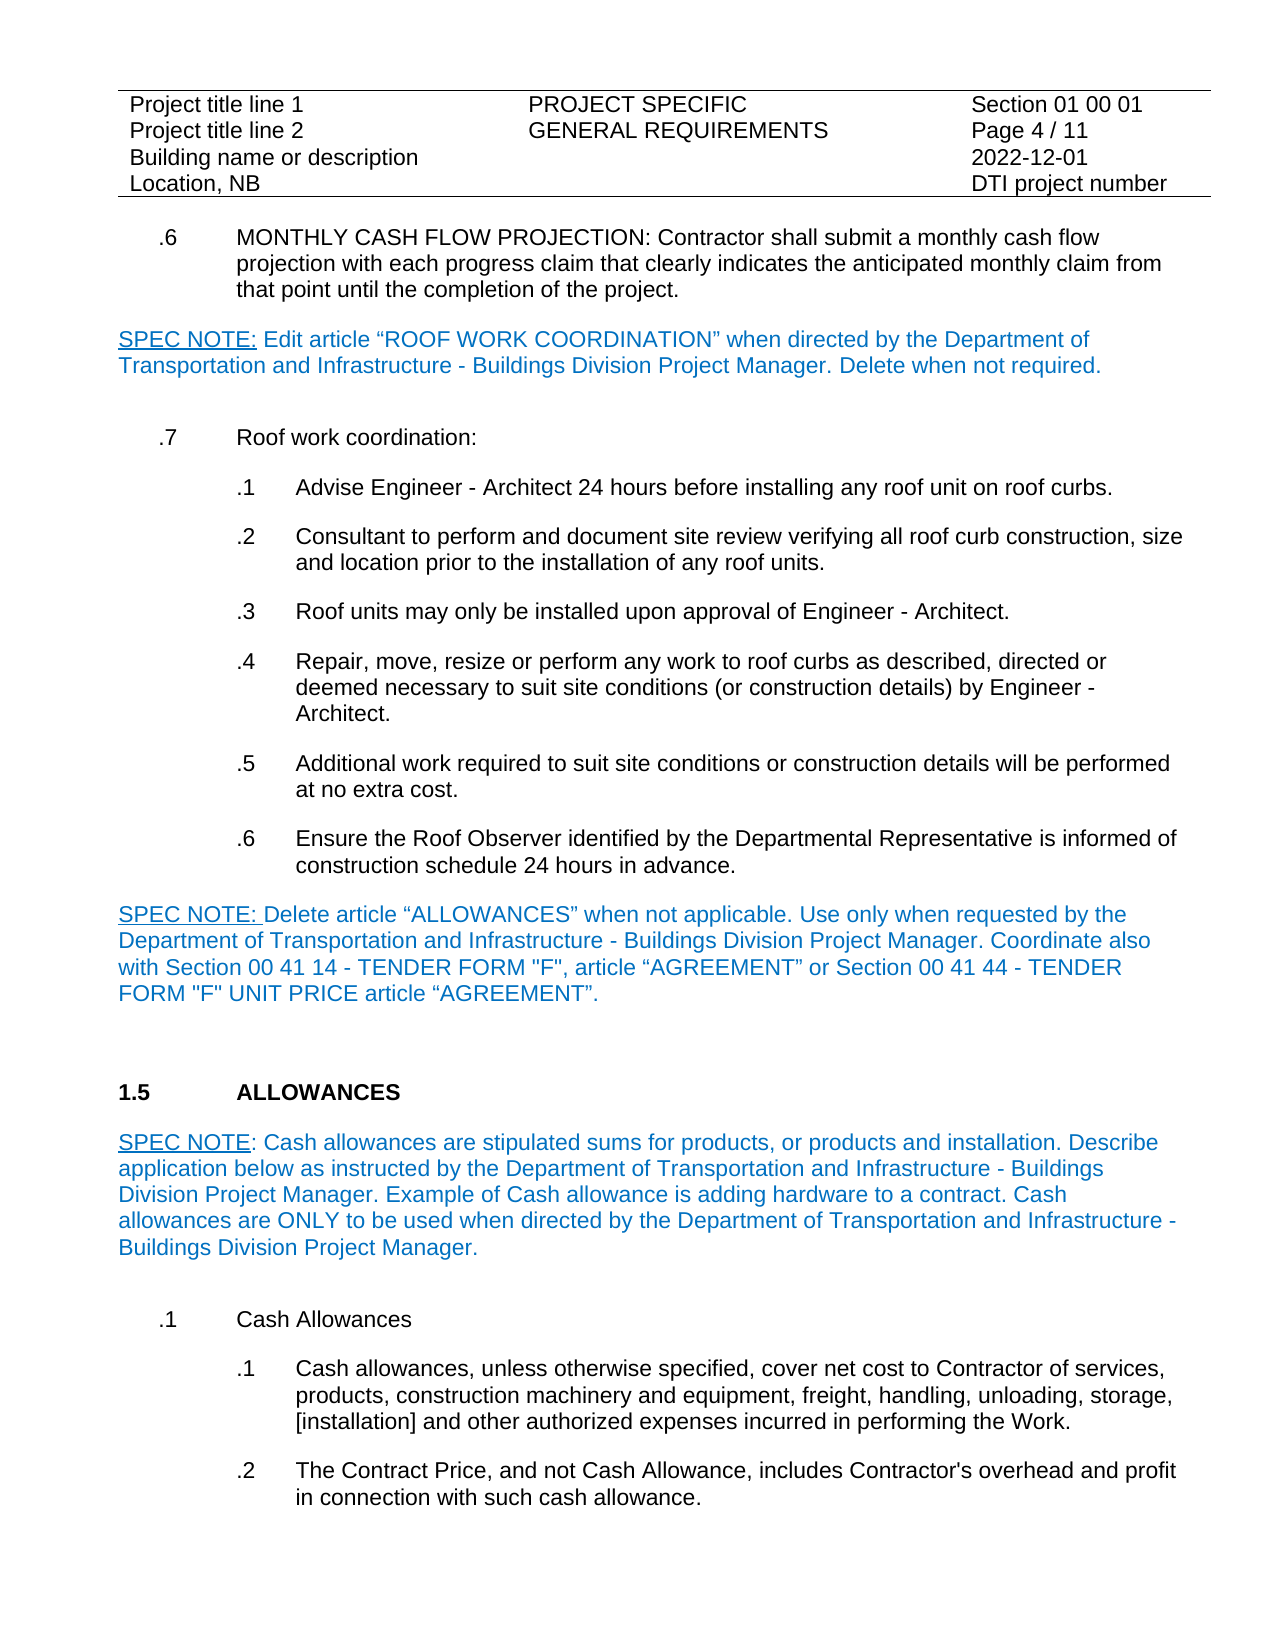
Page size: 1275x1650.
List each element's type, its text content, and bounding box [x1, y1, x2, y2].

subtitle Consultant to perform and document site review verifying all roof curb construction, size and location prior to the installation of any roof units. [236, 523, 1186, 575]
subtitle Roof units may only be installed upon approval of Engineer - Architect. [236, 598, 1186, 625]
text SPEC NOTE: Cash allowances are stipulated sums for products, or products and installation. Describe application below as instructed by the Department of Transportation and Infrastructure - Buildings Division Project Manager. Example of Cash allowance is adding hardware to a contract. Cash allowances are ONLY to be used when directed by the Department of Transportation and Infrastructure - Buildings Division Project Manager. [118, 1128, 1186, 1260]
text SPEC NOTE: Delete article “ALLOWANCES” when not applicable. Use only when requested by the Department of Transportation and Infrastructure - Buildings Division Project Manager. Coordinate also with Section 00 41 14 - TENDER FORM "F", article “AGREEMENT” or Section 00 41 44 - TENDER FORM "F" UNIT PRICE article “AGREEMENT”. [118, 901, 1186, 1006]
subtitle Cash Allowances [177, 1306, 1186, 1332]
subtitle The Contract Price, and not Cash Allowance, includes Contractor's overhead and profit in connection with such cash allowance. [236, 1457, 1186, 1510]
subtitle Repair, move, resize or perform any work to roof curbs as described, directed or deemed necessary to suit site conditions (or construction details) by Engineer - Architect. [236, 648, 1186, 727]
text SPEC NOTE: Edit article “ROOF WORK COORDINATION” when directed by the Department of Transportation and Infrastructure - Buildings Division Project Manager. Delete when not required. [118, 326, 1186, 378]
subtitle Additional work required to suit site conditions or construction details will be performed at no extra cost. [236, 749, 1186, 802]
subtitle Roof work coordination: [177, 424, 1186, 451]
subtitle MONTHLY CASH FLOW PROJECTION: Contractor shall submit a monthly cash flow projection with each progress claim that clearly indicates the anticipated monthly claim from that point until the completion of the project. [177, 224, 1186, 303]
subtitle Cash allowances, unless otherwise specified, cover net cost to Contractor of services, products, construction machinery and equipment, freight, handling, unloading, storage, [installation] and other authorized expenses incurred in performing the Work. [236, 1355, 1186, 1434]
subtitle Advise Engineer - Architect 24 hours before installing any roof unit on roof curbs. [236, 473, 1186, 500]
subtitle Ensure the Roof Observer identified by the Departmental Representative is informed of construction schedule 24 hours in advance. [236, 825, 1186, 878]
subtitle ALLOWANCES [118, 1079, 1186, 1106]
